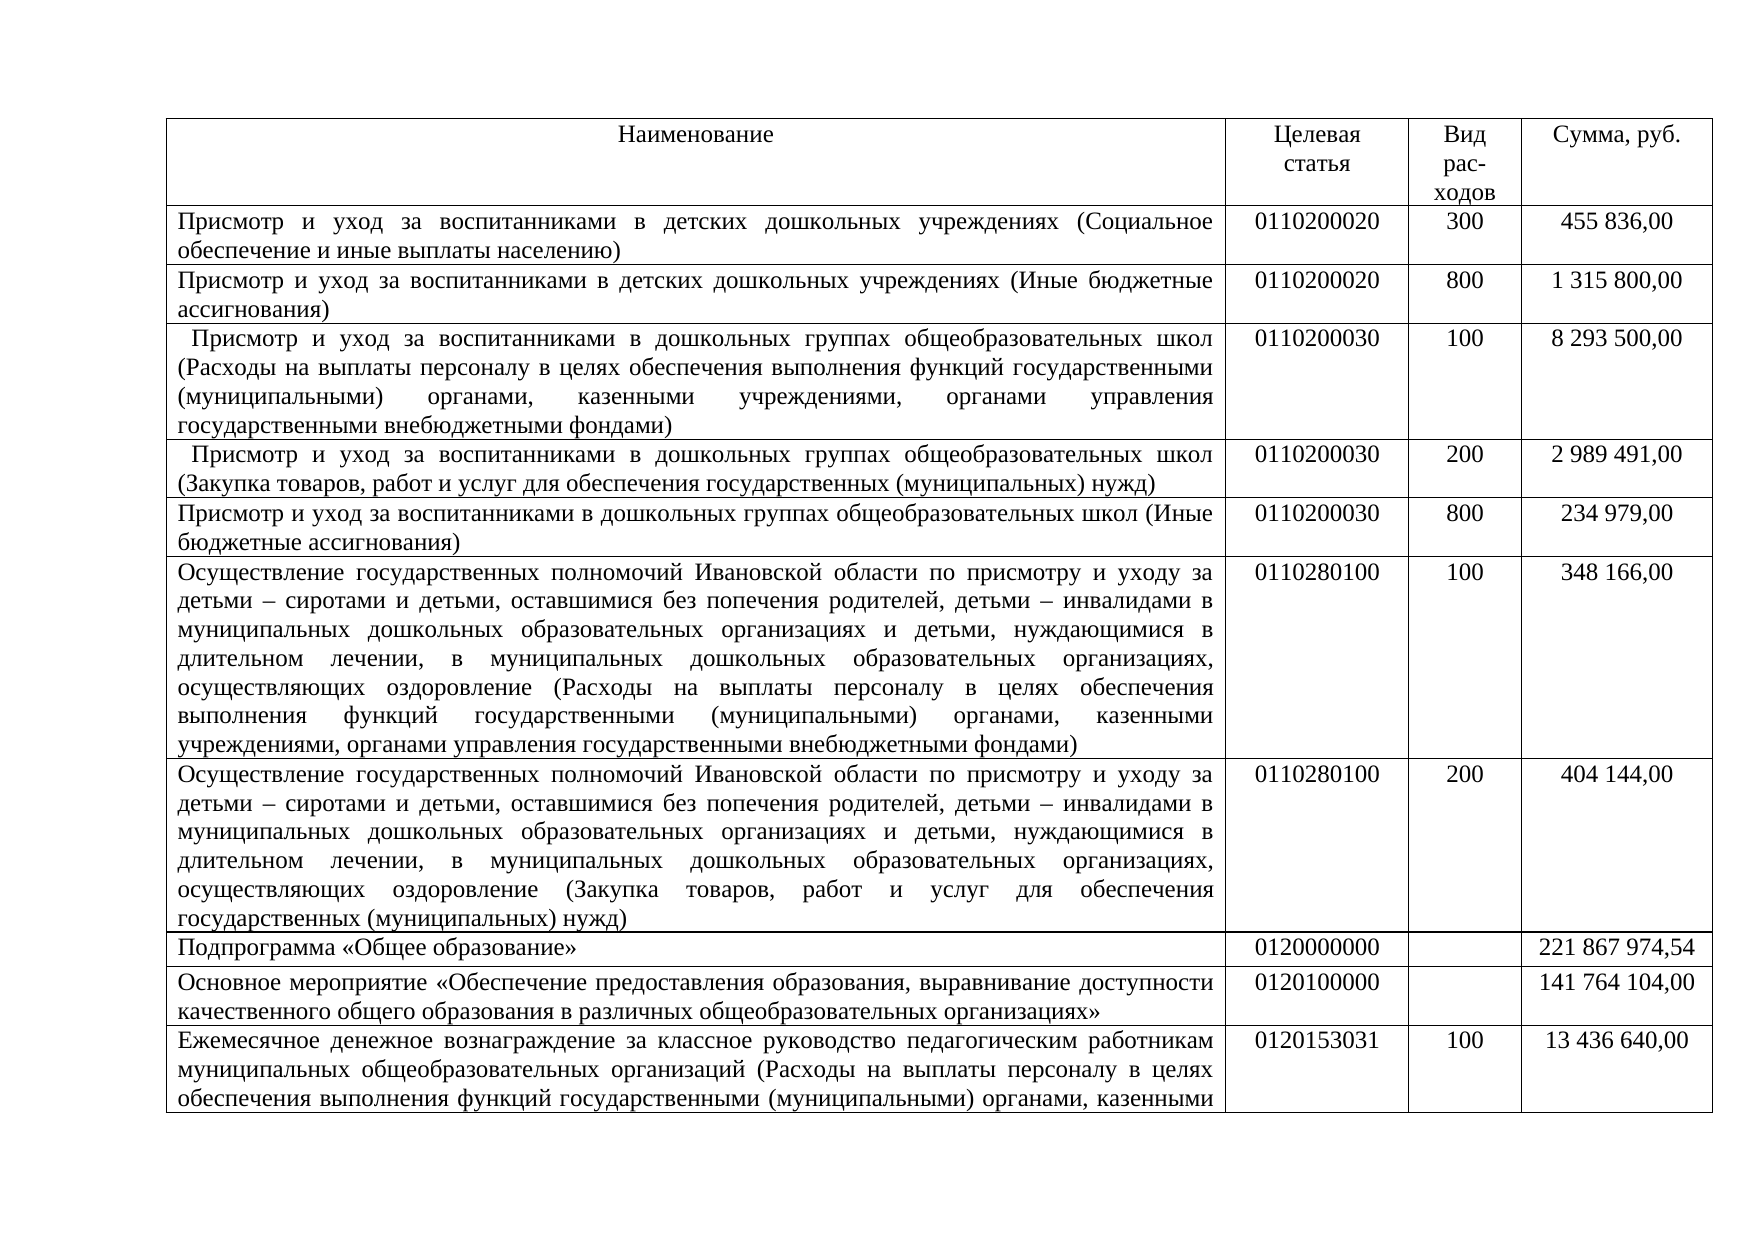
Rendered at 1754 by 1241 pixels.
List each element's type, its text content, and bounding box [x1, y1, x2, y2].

table_cell 0110280100 [1226, 557, 1408, 758]
table_cell 0110200020 [1226, 206, 1408, 264]
table_cell 455 836,00 [1522, 206, 1712, 264]
table_cell 1 315 800,00 [1522, 265, 1712, 322]
table_cell 800 [1409, 265, 1521, 322]
table_cell 0110200030 [1226, 324, 1408, 438]
table_cell 100 [1409, 557, 1521, 758]
table_cell 13 436 640,00 [1522, 1026, 1712, 1112]
table_cell Присмотр и уход за воспитанниками в дошкольных группах общеобразовательных школ (Закупка товаров, работ и услуг для обеспечения государственных (муниципальных) нужд) [167, 440, 1225, 497]
table_cell [1409, 933, 1521, 966]
table_header Наименование [167, 119, 1225, 205]
table_header Целевая статья [1226, 119, 1408, 205]
table_cell 0120153031 [1226, 1026, 1408, 1112]
table_cell 0120000000 [1226, 933, 1408, 966]
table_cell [167, 1026, 1225, 1112]
table_cell 800 [1409, 498, 1521, 556]
table_cell 0110200020 [1226, 265, 1408, 322]
table_cell 0110280100 [1226, 759, 1408, 931]
table_cell Присмотр и уход за воспитанниками в детских дошкольных учреждениях (Социальное обеспечение и иные выплаты населению) [167, 206, 1225, 264]
table_cell [1409, 967, 1521, 1024]
table_cell 200 [1409, 759, 1521, 931]
table_cell 8 293 500,00 [1522, 324, 1712, 438]
table_cell Подпрограмма «Общее образование» [167, 933, 1225, 966]
table_cell 404 144,00 [1522, 759, 1712, 931]
table_cell Осуществление государственных полномочий Ивановской области по присмотру и уходу за детьми – сиротами и детьми, оставшимися без попечения родителей, детьми – инвалидами в муниципальных дошкольных образовательных организациях и детьми, нуждающимися в длительном лечении, в муниципальных дошкольных образовательных организациях, осуществляющих оздоровление (Закупка товаров, работ и услуг для обеспечения государственных (муниципальных) нужд) [167, 759, 1225, 931]
table_cell Присмотр и уход за воспитанниками в детских дошкольных учреждениях (Иные бюджетные ассигнования) [167, 265, 1225, 322]
table_header Вид рас-ходов [1409, 119, 1521, 205]
table_cell 2 989 491,00 [1522, 440, 1712, 497]
table_cell Присмотр и уход за воспитанниками в дошкольных группах общеобразовательных школ (Расходы на выплаты персоналу в целях обеспечения выполнения функций государственными (муниципальными) органами, казенными учреждениями, органами управления государственными внебюджетными фондами) [167, 324, 1225, 438]
table_cell 0120100000 [1226, 967, 1408, 1024]
table_cell 221 867 974,54 [1522, 933, 1712, 966]
table_cell 300 [1409, 206, 1521, 264]
table_cell Осуществление государственных полномочий Ивановской области по присмотру и уходу за детьми – сиротами и детьми, оставшимися без попечения родителей, детьми – инвалидами в муниципальных дошкольных образовательных организациях и детьми, нуждающимися в длительном лечении, в муниципальных дошкольных образовательных организациях, осуществляющих оздоровление (Расходы на выплаты персоналу в целях обеспечения выполнения функций государственными (муниципальными) органами, казенными учреждениями, органами управления государственными внебюджетными фондами) [167, 557, 1225, 758]
table_cell 0110200030 [1226, 440, 1408, 497]
table_cell 100 [1409, 1026, 1521, 1112]
table_cell 200 [1409, 440, 1521, 497]
table_cell 234 979,00 [1522, 498, 1712, 556]
table_cell 348 166,00 [1522, 557, 1712, 758]
table_cell Основное мероприятие «Обеспечение предоставления образования, выравнивание доступности качественного общего образования в различных общеобразовательных организациях» [167, 967, 1225, 1024]
table_cell 141 764 104,00 [1522, 967, 1712, 1024]
table_cell 100 [1409, 324, 1521, 438]
table_header Сумма, руб. [1522, 119, 1712, 205]
table_cell 0110200030 [1226, 498, 1408, 556]
table_cell Присмотр и уход за воспитанниками в дошкольных группах общеобразовательных школ (Иные бюджетные ассигнования) [167, 498, 1225, 556]
